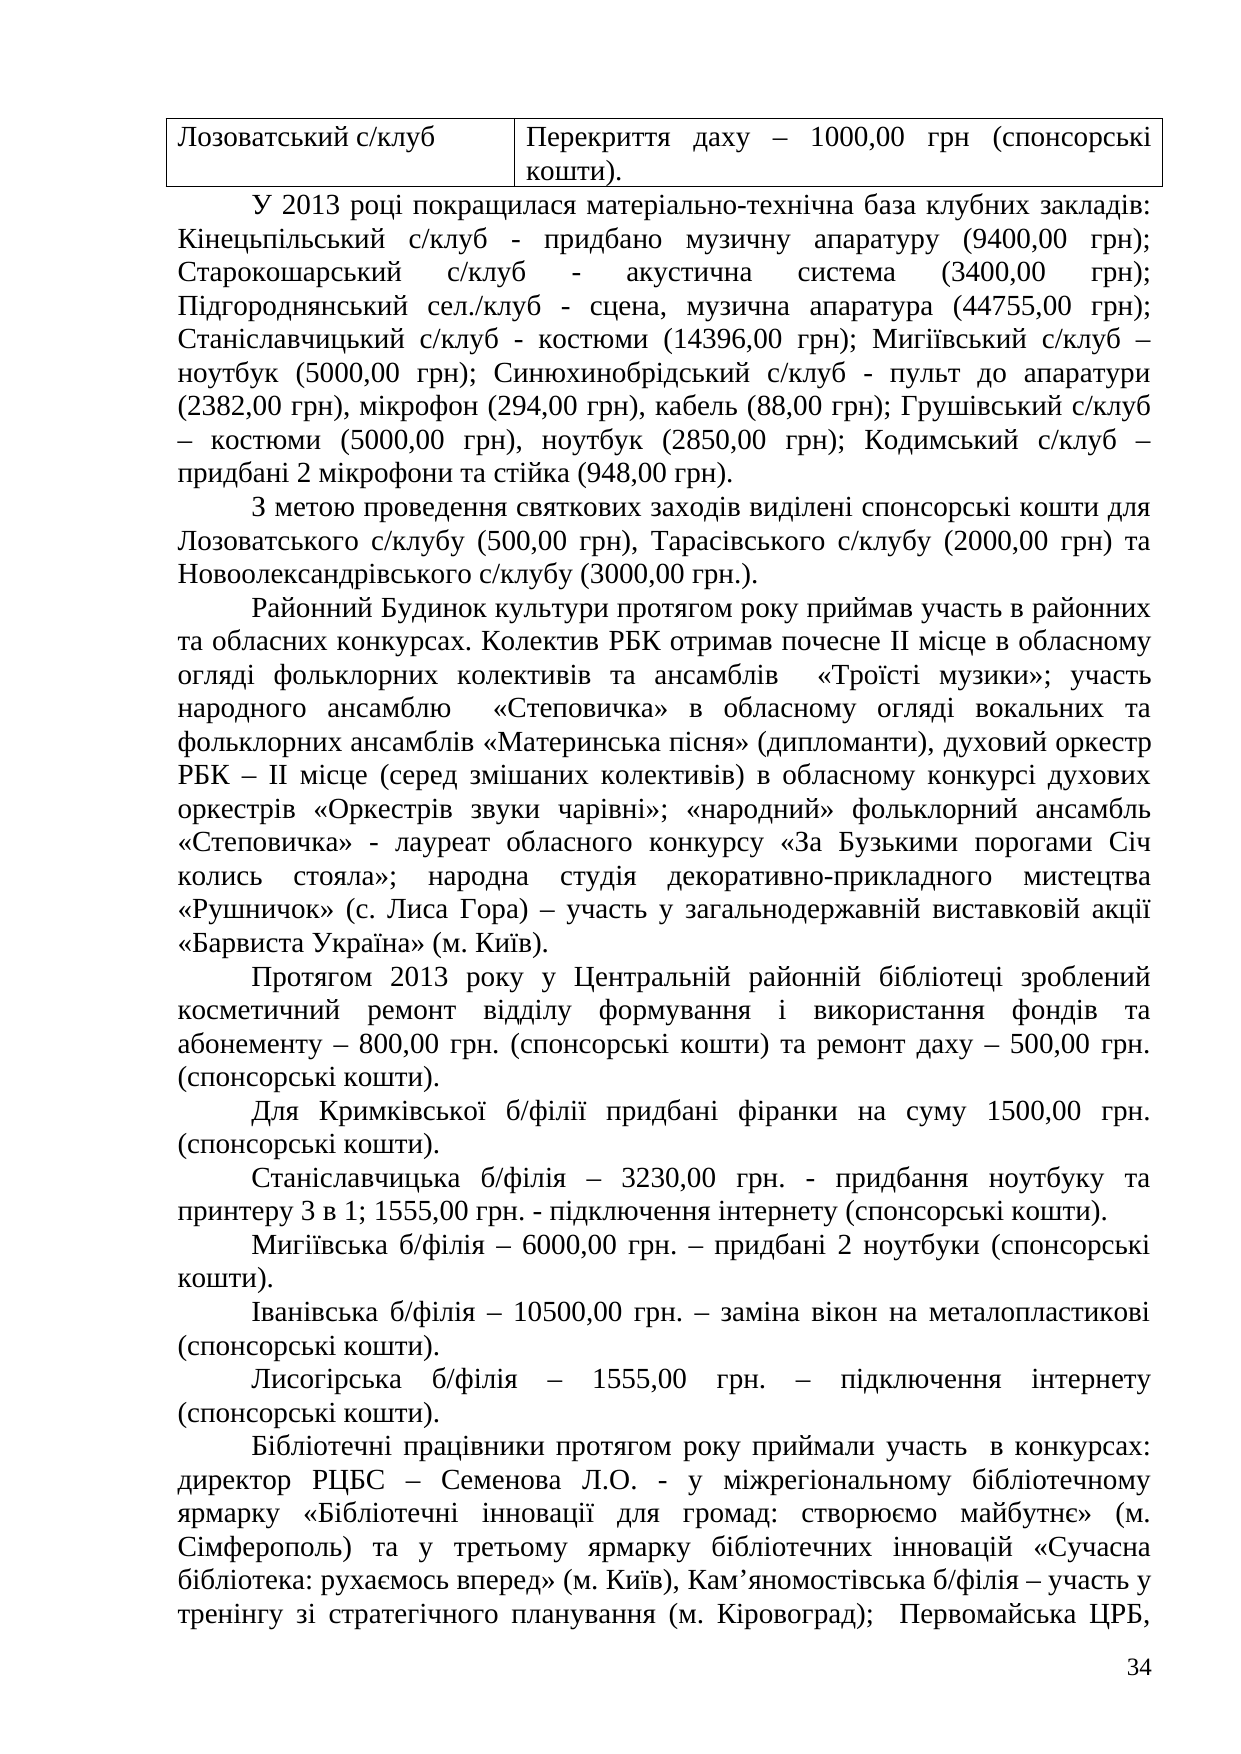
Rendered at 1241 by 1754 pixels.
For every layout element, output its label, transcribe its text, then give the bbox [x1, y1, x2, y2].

text У 2013 році покращилася матеріально-технічна база клубних закладів: Кінецьпільський с/клуб - придбано музичну апаратуру (9400,00 грн); Старокошарський с/клуб - акустична система (3400,00 грн); Підгороднянський сел./клуб - сцена, музична апаратура (44755,00 грн); Станіславчицький с/клуб - костюми (14396,00 грн); Мигіївський с/клуб – ноутбук (5000,00 грн); Синюхинобрідський с/клуб - пульт до апаратури (2382,00 грн), мікрофон (294,00 грн), кабель (88,00 грн); Грушівський с/клуб – костюми (5000,00 грн), ноутбук (2850,00 грн); Кодимський с/клуб – придбані 2 мікрофони та стійка (948,00 грн). [177, 187, 1152, 489]
text З метою проведення святкових заходів виділені спонсорські кошти для Лозоватського с/клубу (500,00 грн), Тарасівського с/клубу (2000,00 грн) та Новоолександрівського с/клубу (3000,00 грн.). [177, 489, 1152, 590]
text Лисогірська б/філія – 1555,00 грн. – підключення інтернету (спонсорські кошти). [177, 1361, 1152, 1428]
table_cell Лозоватський с/клуб [167, 119, 514, 186]
text Мигіївська б/філія – 6000,00 грн. – придбані 2 ноутбуки (спонсорські кошти). [177, 1227, 1152, 1294]
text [177, 1428, 1152, 1629]
text Районний Будинок культури протягом року приймав участь в районних та обласних конкурсах. Колектив РБК отримав почесне II місце в обласному огляді фольклорних колективів та ансамблів «Троїсті музики»; участь народного ансамблю «Степовичка» в обласному огляді вокальних та фольклорних ансамблів «Материнська пісня» (дипломанти), духовий оркестр РБК – II місце (серед змішаних колективів) в обласному конкурсі духових оркестрів «Оркестрів звуки чарівні»; «народний» фольклорний ансамбль «Степовичка» - лауреат обласного конкурсу «За Бузькими порогами Січ колись стояла»; народна студія декоративно-прикладного мистецтва «Рушничок» (с. Лиса Гора) – участь у загальнодержавній виставковій акції «Барвиста Україна» (м. Київ). [177, 590, 1152, 959]
text Протягом 2013 року у Центральній районній бібліотеці зроблений косметичний ремонт відділу формування і використання фондів та абонементу – 800,00 грн. (спонсорські кошти) та ремонт даху – 500,00 грн. (спонсорські кошти). [177, 959, 1152, 1093]
text Іванівська б/філія – 10500,00 грн. – заміна вікон на металопластикові (спонсорські кошти). [177, 1294, 1152, 1361]
text Станіславчицька б/філія – 3230,00 грн. - придбання ноутбуку та принтеру 3 в 1; 1555,00 грн. - підключення інтернету (спонсорські кошти). [177, 1160, 1152, 1227]
table_cell Перекриття даху – 1000,00 грн (спонсорські кошти). [515, 119, 1162, 186]
text Для Кримківської б/філії придбані фіранки на суму 1500,00 грн. (спонсорські кошти). [177, 1093, 1152, 1160]
